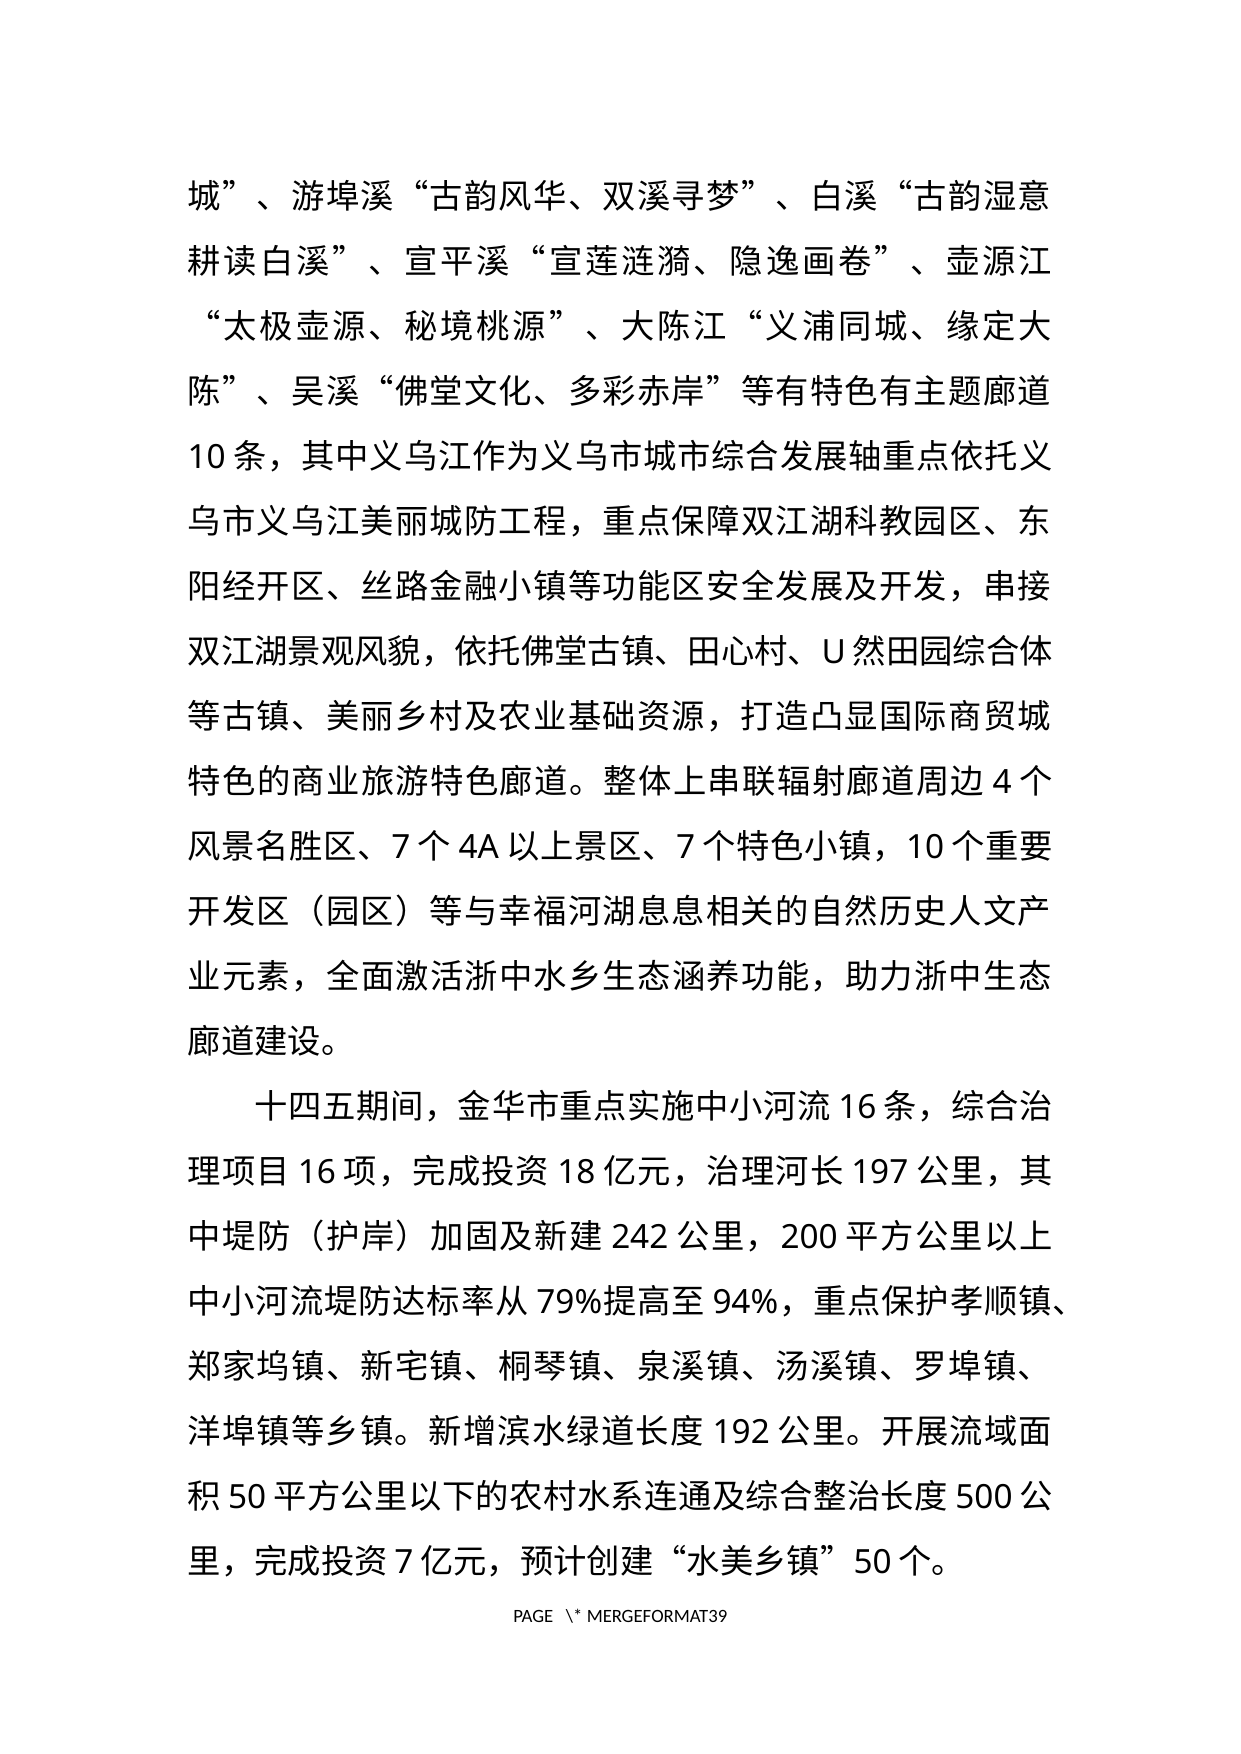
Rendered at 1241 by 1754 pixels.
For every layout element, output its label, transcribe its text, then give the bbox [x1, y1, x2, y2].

text 十四五期间，金华市重点实施中小河流16条，综合治理项目16项，完成投资18亿元，治理河长197公里，其中堤防（护岸）加固及新建242公里，200平方公里以上中小河流堤防达标率从79%提高至94%，重点保护孝顺镇、郑家坞镇、新宅镇、桐琴镇、泉溪镇、汤溪镇、罗埠镇、洋埠镇等乡镇。新增滨水绿道长度192公里。开展流域面积50平方公里以下的农村水系连通及综合整治长度500公里，完成投资7亿元，预计创建“水美乡镇”50个。 [187, 1071, 1053, 1591]
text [187, 161, 1053, 1071]
